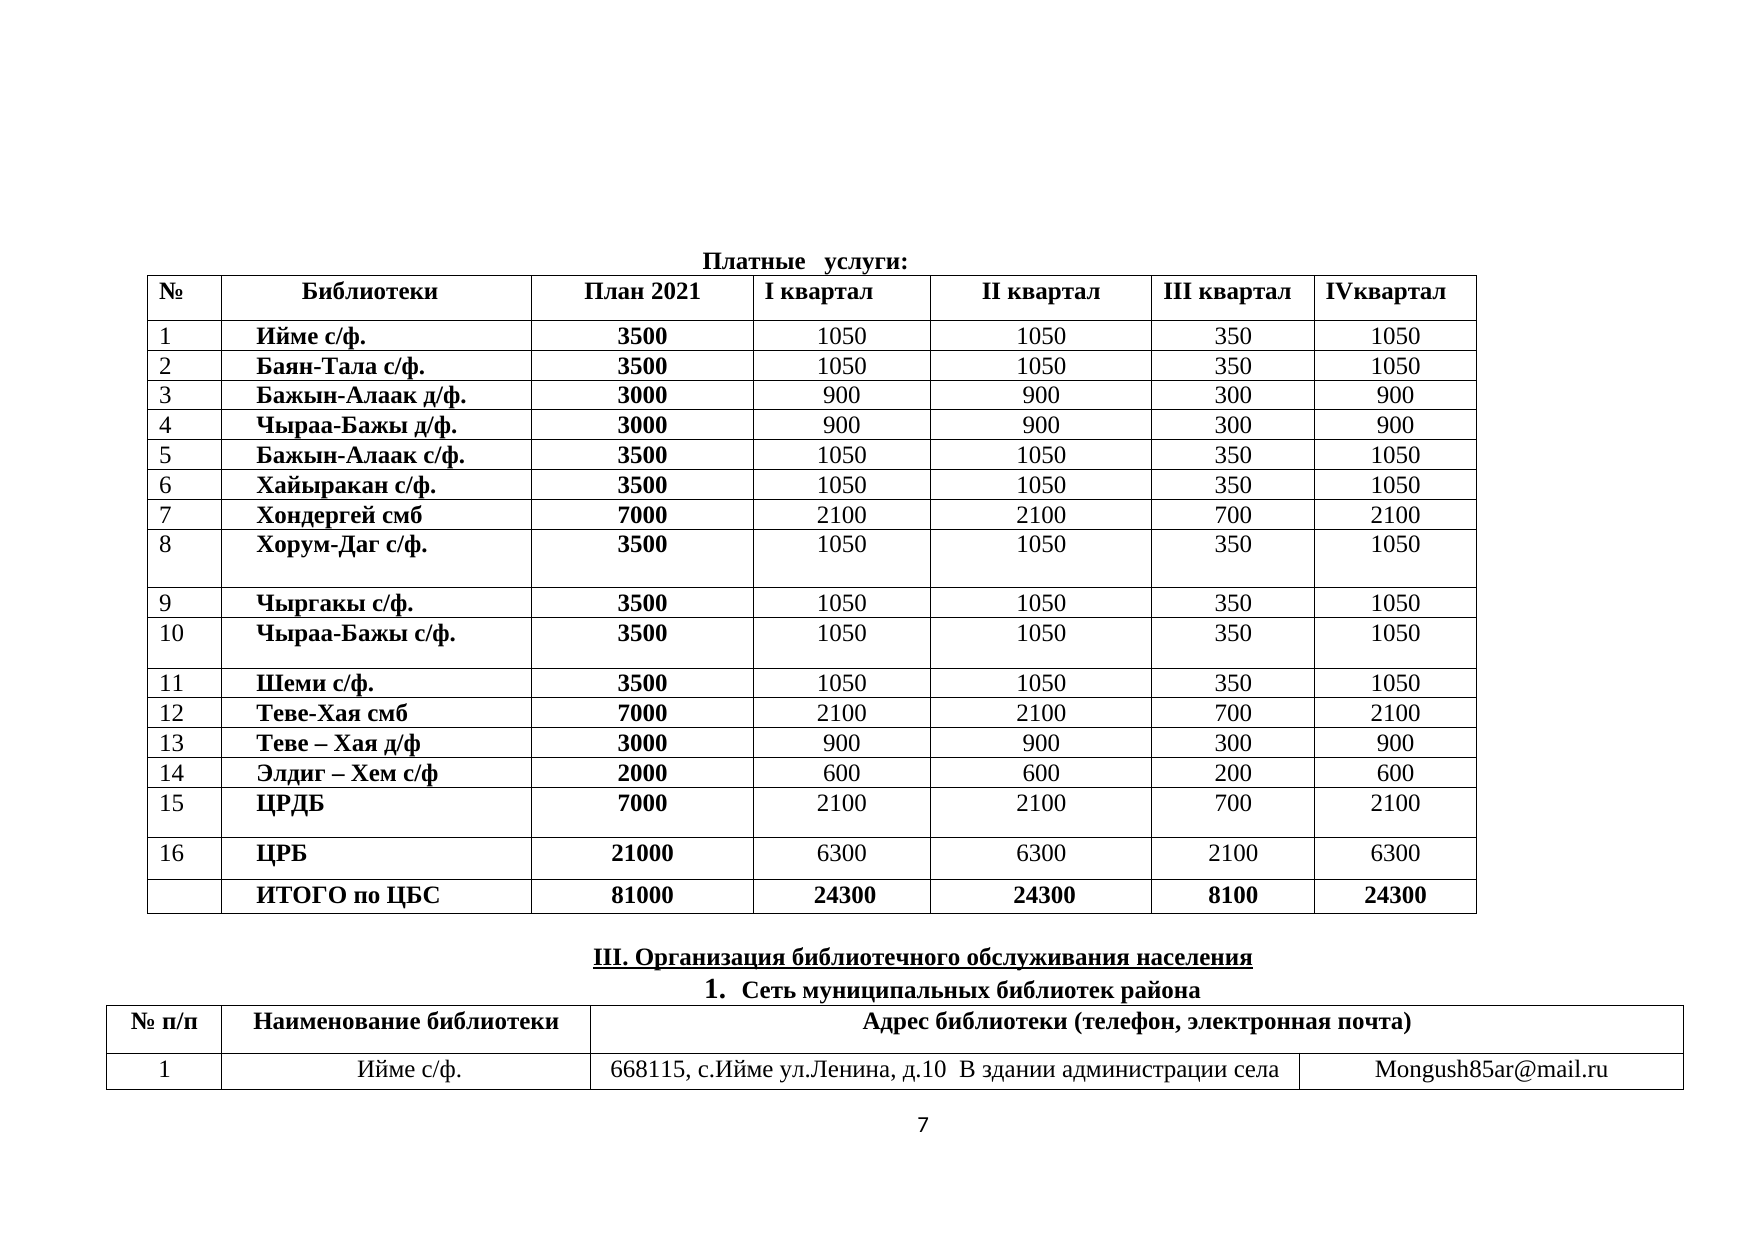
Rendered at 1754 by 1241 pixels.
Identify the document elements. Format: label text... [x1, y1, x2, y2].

table_cell 1050 [1315, 618, 1476, 667]
table_cell 350 [1152, 351, 1314, 379]
table_cell 1050 [754, 530, 930, 587]
table_cell ЦРДБ [222, 788, 531, 837]
table_cell 1050 [931, 351, 1151, 379]
table_cell 12 [148, 698, 221, 727]
table_cell 350 [1152, 440, 1314, 469]
table_cell 2100 [1315, 698, 1476, 727]
table_cell 1050 [754, 470, 930, 499]
table_cell 1050 [1315, 470, 1476, 499]
table_header IVквартал [1315, 276, 1476, 320]
table_cell 200 [1152, 758, 1314, 787]
table_cell 8100 [1152, 880, 1314, 913]
table_cell 3000 [532, 410, 753, 439]
table_cell 1050 [1315, 351, 1476, 379]
table_cell 1050 [1315, 588, 1476, 617]
table_cell 1050 [931, 618, 1151, 667]
table_cell 6 [148, 470, 221, 499]
table_cell 1050 [931, 470, 1151, 499]
table_cell 16 [148, 838, 221, 879]
table_cell 668115, с.Ийме ул.Ленина, д.10 В здании администрации села [591, 1054, 1299, 1089]
table_header I квартал [754, 276, 930, 320]
table_cell Чыраа-Бажы с/ф. [222, 618, 531, 667]
table_cell 11 [148, 669, 221, 697]
text III. Организация библиотечного обслуживания населения [118, 942, 1728, 971]
table_cell 3 [148, 381, 221, 409]
table_cell 15 [148, 788, 221, 837]
table_cell 8 [148, 530, 221, 587]
table_cell 900 [1315, 410, 1476, 439]
table_cell 24300 [1315, 880, 1476, 913]
table_cell 600 [1315, 758, 1476, 787]
table_cell 2100 [754, 500, 930, 528]
table_cell 900 [931, 410, 1151, 439]
table_cell 350 [1152, 321, 1314, 350]
table_cell 350 [1152, 669, 1314, 697]
table_cell 900 [1315, 728, 1476, 757]
table_cell 3500 [532, 669, 753, 697]
list Сеть муниципальных библиотек района [177, 971, 1728, 1005]
table_cell 1050 [931, 588, 1151, 617]
table_cell 1050 [931, 321, 1151, 350]
table_cell Хондергей смб [222, 500, 531, 528]
table_cell 1050 [1315, 669, 1476, 697]
table_cell Бажын-Алаак д/ф. [222, 381, 531, 409]
table_header № [148, 276, 221, 320]
table_cell Хайыракан с/ф. [222, 470, 531, 499]
table_cell 1050 [754, 618, 930, 667]
table_cell Чыраа-Бажы д/ф. [222, 410, 531, 439]
table_cell 6300 [754, 838, 930, 879]
table_cell Шеми с/ф. [222, 669, 531, 697]
table_cell Ийме с/ф. [222, 1054, 590, 1089]
table_cell 2 [148, 351, 221, 379]
table_cell 350 [1152, 588, 1314, 617]
table_cell 3500 [532, 440, 753, 469]
table_cell 3500 [532, 588, 753, 617]
table_cell Элдиг – Хем с/ф [222, 758, 531, 787]
table_cell 9 [148, 588, 221, 617]
table_cell 3000 [532, 381, 753, 409]
table_cell 2100 [754, 698, 930, 727]
table_cell 5 [148, 440, 221, 469]
table_cell Mongush85ar@mail.ru [1300, 1054, 1683, 1089]
table_cell 350 [1152, 618, 1314, 667]
table_header План 2021 [532, 276, 753, 320]
table_cell 2100 [1315, 500, 1476, 528]
table_cell 2100 [931, 698, 1151, 727]
table_cell 6300 [1315, 838, 1476, 879]
table_cell 3500 [532, 618, 753, 667]
table_cell 13 [148, 728, 221, 757]
table_cell 300 [1152, 728, 1314, 757]
table_cell 24300 [931, 880, 1151, 913]
table_cell Бажын-Алаак с/ф. [222, 440, 531, 469]
table_cell 300 [1152, 381, 1314, 409]
table_cell 7000 [532, 788, 753, 837]
table_cell 1050 [754, 588, 930, 617]
table_cell 1050 [1315, 530, 1476, 587]
table_cell 700 [1152, 788, 1314, 837]
table_cell 24300 [754, 880, 930, 913]
table_cell ИТОГО по ЦБС [222, 880, 531, 913]
table_cell [148, 880, 221, 913]
table_cell 3500 [532, 470, 753, 499]
table_cell Баян-Тала с/ф. [222, 351, 531, 379]
table_cell 1050 [931, 530, 1151, 587]
table_cell 2100 [1315, 788, 1476, 837]
table_header III квартал [1152, 276, 1314, 320]
table_cell 700 [1152, 698, 1314, 727]
table_cell 2000 [532, 758, 753, 787]
table_cell Хорум-Даг с/ф. [222, 530, 531, 587]
table_cell 1050 [1315, 440, 1476, 469]
table_cell 1050 [754, 440, 930, 469]
table_cell 1050 [1315, 321, 1476, 350]
table_header II квартал [931, 276, 1151, 320]
table_cell 2100 [931, 788, 1151, 837]
list Платные услуги: [118, 246, 1728, 275]
table_cell 350 [1152, 530, 1314, 587]
table_cell 3500 [532, 530, 753, 587]
table_header № п/п [107, 1006, 221, 1053]
table_cell 600 [931, 758, 1151, 787]
table_cell 1050 [931, 440, 1151, 469]
table_cell 2100 [931, 500, 1151, 528]
table_cell 1 [107, 1054, 221, 1089]
table_cell ЦРБ [222, 838, 531, 879]
table_cell 1050 [931, 669, 1151, 697]
table_cell 1050 [754, 351, 930, 379]
table_cell 700 [1152, 500, 1314, 528]
table_cell 81000 [532, 880, 753, 913]
table_cell 350 [1152, 470, 1314, 499]
table_cell 900 [931, 728, 1151, 757]
table_header Адрес библиотеки (телефон, электронная почта) [591, 1006, 1683, 1053]
table_cell 600 [754, 758, 930, 787]
table_cell 3500 [532, 351, 753, 379]
table_header Наименование библиотеки [222, 1006, 590, 1053]
table_cell 2100 [1152, 838, 1314, 879]
table_cell 7000 [532, 500, 753, 528]
table_cell 2100 [754, 788, 930, 837]
table_cell 21000 [532, 838, 753, 879]
table_cell 900 [754, 728, 930, 757]
table_cell 3500 [532, 321, 753, 350]
table_cell 900 [931, 381, 1151, 409]
table_cell Теве-Хая смб [222, 698, 531, 727]
table_cell 900 [754, 381, 930, 409]
table_cell 7 [148, 500, 221, 528]
table_cell 900 [1315, 381, 1476, 409]
table_header Библиотеки [222, 276, 531, 320]
table_cell 300 [1152, 410, 1314, 439]
table_cell 7000 [532, 698, 753, 727]
table_cell 4 [148, 410, 221, 439]
table_cell 14 [148, 758, 221, 787]
table_cell 1050 [754, 669, 930, 697]
table_cell 3000 [532, 728, 753, 757]
table_cell 900 [754, 410, 930, 439]
table_cell Чыргакы с/ф. [222, 588, 531, 617]
table_cell 6300 [931, 838, 1151, 879]
table_cell 1050 [754, 321, 930, 350]
table_cell 1 [148, 321, 221, 350]
table_cell Теве – Хая д/ф [222, 728, 531, 757]
table_cell 10 [148, 618, 221, 667]
table_cell Ийме с/ф. [222, 321, 531, 350]
